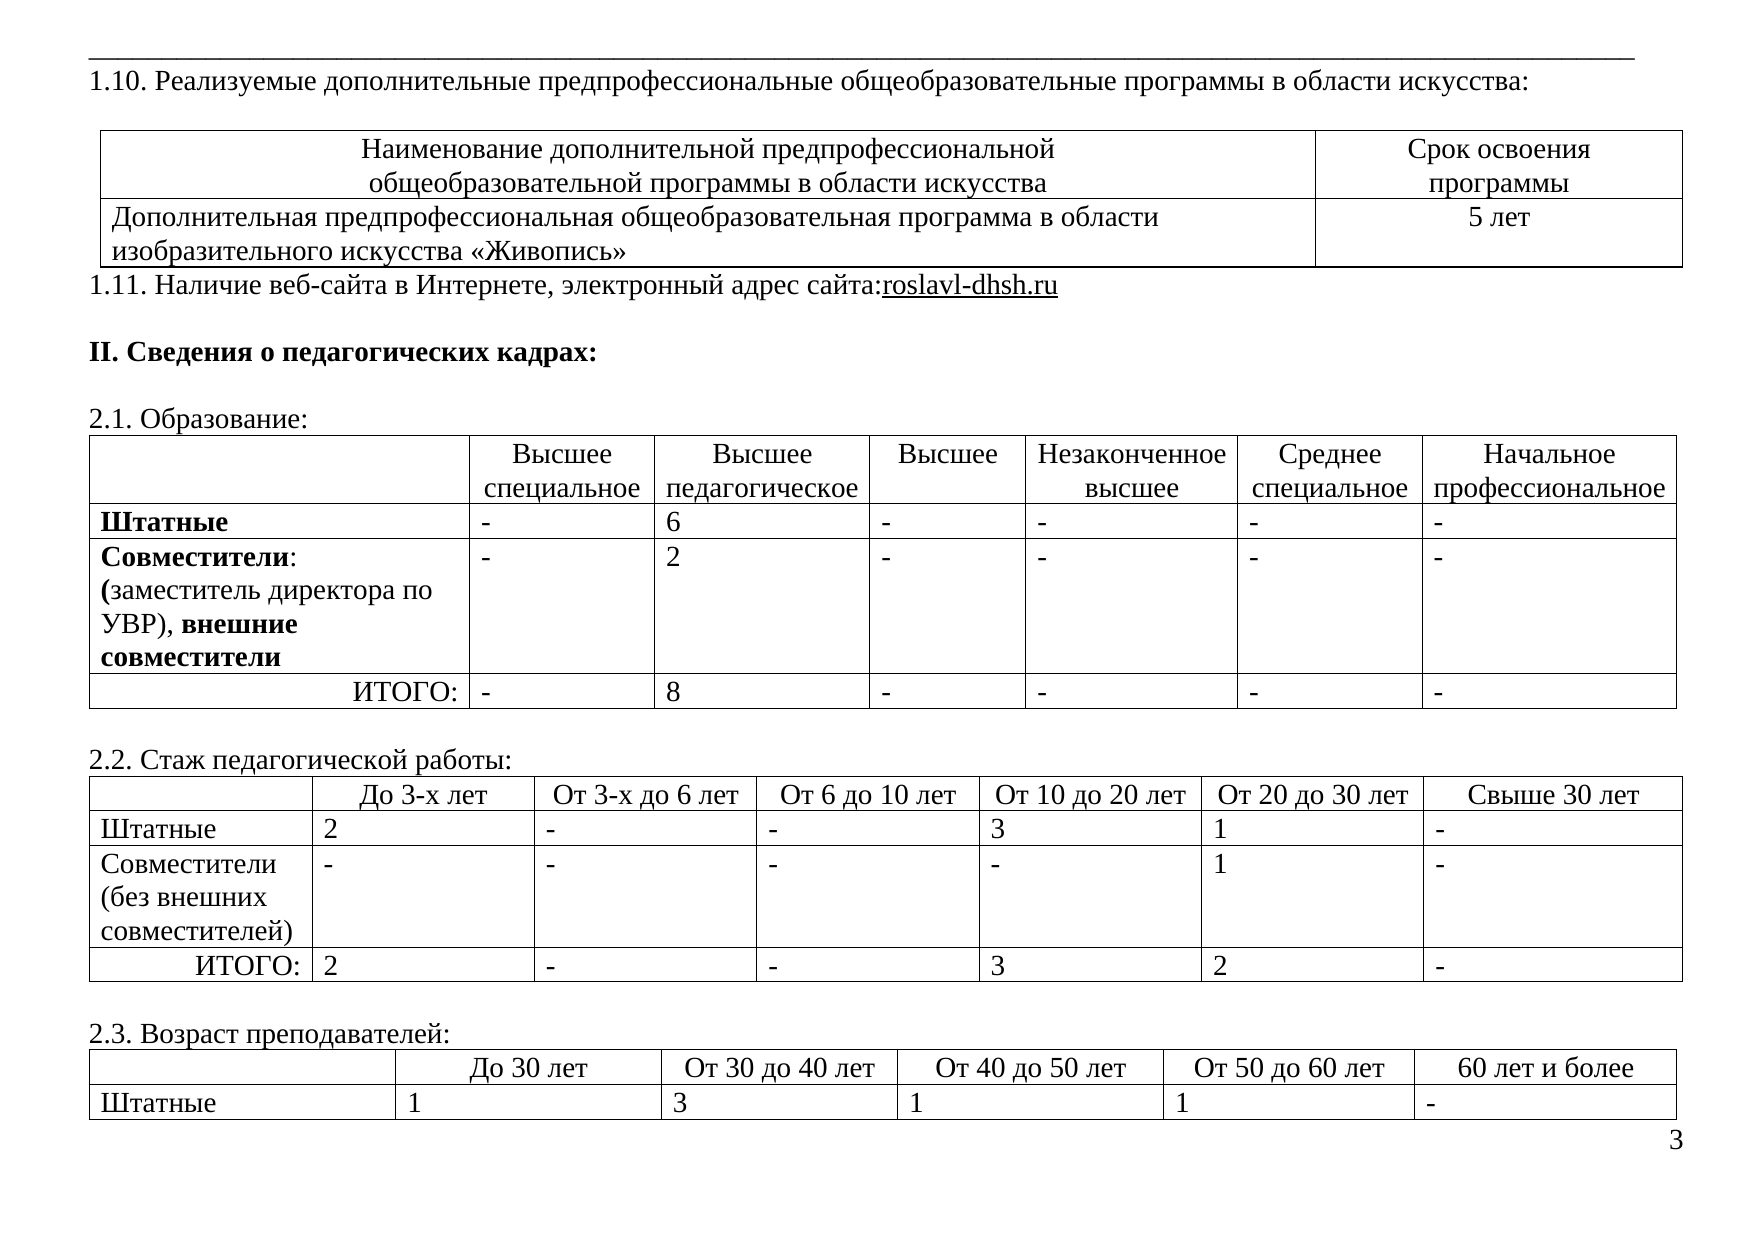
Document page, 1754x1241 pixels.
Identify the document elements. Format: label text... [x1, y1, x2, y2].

table_cell Дополнительная предпрофессиональная общеобразовательная программа в области изобразительного искусства «Живопись» [101, 199, 1315, 266]
table_cell - [1238, 504, 1422, 538]
table_cell 5 лет [1316, 199, 1682, 266]
table_cell - [980, 846, 1201, 947]
table_cell - [1026, 674, 1237, 708]
table_header От 10 до 20 лет [980, 777, 1201, 810]
table_cell - [535, 948, 756, 981]
text 1.11. Наличие веб-сайта в Интернете, электронный адрес сайта:roslavl-dhsh.ru [89, 267, 1683, 301]
table_cell 8 [655, 674, 869, 708]
table_cell 2 [313, 948, 534, 981]
table_cell - [757, 948, 979, 981]
table_header Среднее специальное [1238, 436, 1422, 503]
table_cell 3 [980, 948, 1201, 981]
table_cell ИТОГО: [90, 674, 469, 708]
table_cell Совместители: (заместитель директора по УВР), внешние совместители [90, 539, 469, 673]
table_cell - [470, 504, 654, 538]
table_header От 30 до 40 лет [662, 1050, 897, 1084]
table_cell 3 [662, 1085, 897, 1118]
table_header От 3-х до 6 лет [535, 777, 756, 810]
table_cell - [1238, 674, 1422, 708]
table_header [90, 1050, 395, 1084]
text 2.3. Возраст преподавателей: [89, 1016, 1683, 1049]
text II. Сведения о педагогических кадрах: [89, 334, 1683, 368]
table_header Высшее специальное [470, 436, 654, 503]
table_cell 3 [980, 811, 1201, 845]
table_cell - [470, 674, 654, 708]
text 1.10. Реализуемые дополнительные предпрофессиональные общеобразовательные программы в области искусства: [89, 63, 1683, 97]
table_header Срок освоения программы [1316, 131, 1682, 198]
table_cell 1 [1164, 1085, 1414, 1118]
table_header От 6 до 10 лет [757, 777, 979, 810]
table_header До 3-х лет [313, 777, 534, 810]
table_cell 6 [655, 504, 869, 538]
table_header Высшее педагогическое [655, 436, 869, 503]
table_cell - [313, 846, 534, 947]
table_cell - [757, 846, 979, 947]
table_cell Штатные [90, 1085, 395, 1118]
table_cell - [1423, 539, 1676, 673]
table_cell - [757, 811, 979, 845]
table_cell 2 [1202, 948, 1423, 981]
table_cell 1 [898, 1085, 1163, 1118]
table_cell Совместители (без внешних совместителей) [90, 846, 312, 947]
table_header От 50 до 60 лет [1164, 1050, 1414, 1084]
table_cell 2 [655, 539, 869, 673]
table_cell - [870, 674, 1025, 708]
table_cell - [1424, 948, 1682, 981]
table_header От 20 до 30 лет [1202, 777, 1423, 810]
table_cell - [1026, 504, 1237, 538]
table_cell - [1423, 504, 1676, 538]
table_cell Штатные [90, 504, 469, 538]
table_cell 1 [396, 1085, 661, 1118]
table_cell ИТОГО: [90, 948, 312, 981]
table_cell - [870, 504, 1025, 538]
text __________________________________________________________________________________________________________ [89, 29, 1683, 63]
table_cell 1 [1202, 811, 1423, 845]
table_cell - [1026, 539, 1237, 673]
table_header Незаконченное высшее [1026, 436, 1237, 503]
text 2.2. Стаж педагогической работы: [89, 742, 1683, 776]
table_cell - [470, 539, 654, 673]
table_header До 30 лет [396, 1050, 661, 1084]
table_cell - [1424, 811, 1682, 845]
table_header Начальное профессиональное [1423, 436, 1676, 503]
table_cell Штатные [90, 811, 312, 845]
table_cell - [1424, 846, 1682, 947]
text 2.1. Образование: [89, 402, 1683, 435]
table_header От 40 до 50 лет [898, 1050, 1163, 1084]
table_header [90, 777, 312, 810]
table_cell 1 [1202, 846, 1423, 947]
table_header Свыше 30 лет [1424, 777, 1682, 810]
table_header [90, 436, 469, 503]
table_cell 2 [313, 811, 534, 845]
table_cell - [535, 811, 756, 845]
table_header Наименование дополнительной предпрофессиональной общеобразовательной программы в области искусства [101, 131, 1315, 198]
table_cell - [535, 846, 756, 947]
table_cell - [1415, 1085, 1676, 1118]
table_header Высшее [870, 436, 1025, 503]
table_header 60 лет и более [1415, 1050, 1676, 1084]
table_cell - [1238, 539, 1422, 673]
table_cell - [870, 539, 1025, 673]
table_cell - [1423, 674, 1676, 708]
